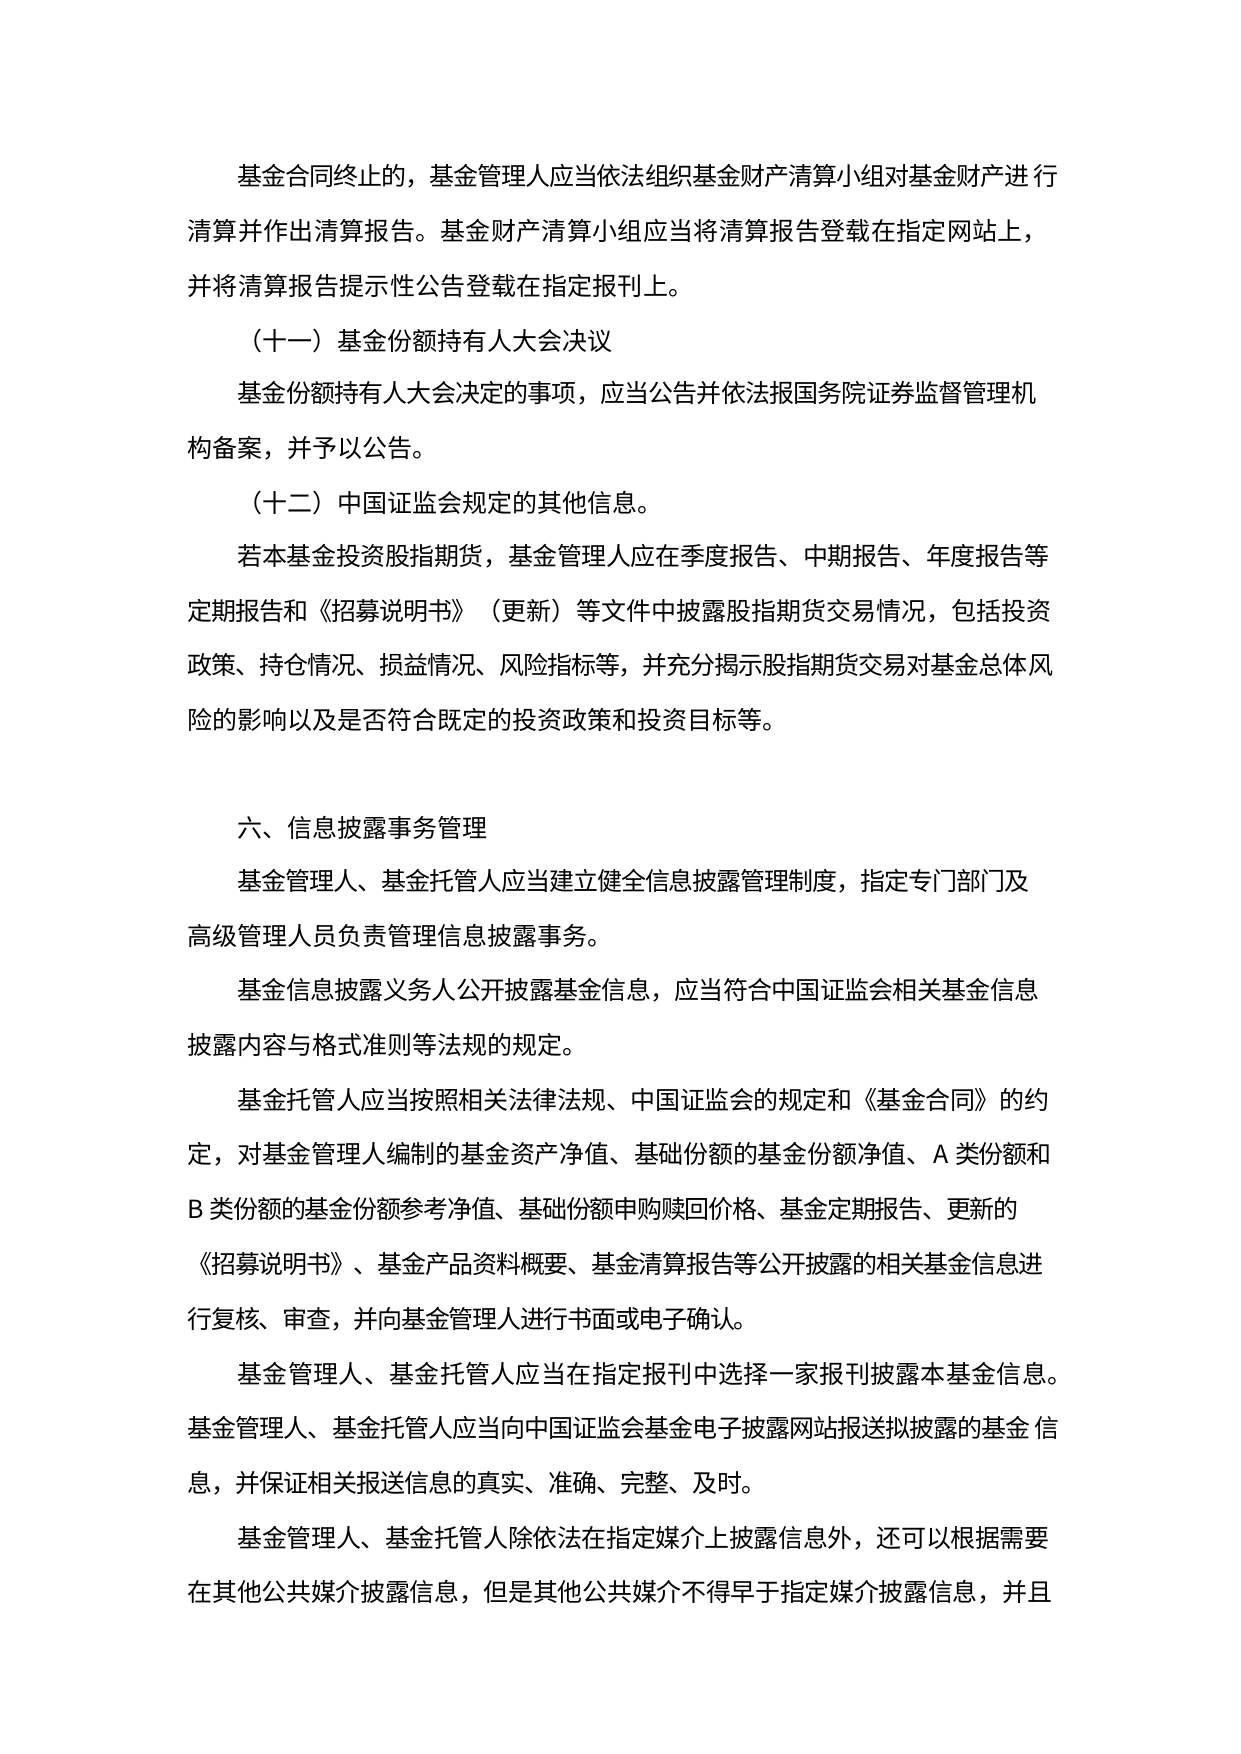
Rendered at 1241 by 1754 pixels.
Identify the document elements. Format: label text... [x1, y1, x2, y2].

text 基金份额持有人大会决定的事项，应当公告并依法报国务院证券监督管理机构备案，并予以公告。 [187, 374, 1053, 465]
text （十一）基金份额持有人大会决议 [237, 321, 1103, 357]
text （十二）中国证监会规定的其他信息。 [237, 483, 1103, 519]
text 基金管理人、基金托管人应当建立健全信息披露管理制度，指定专门部门及高级管理人员负责管理信息披露事务。 [187, 861, 1053, 952]
text 基金合同终止的，基金管理人应当依法组织基金财产清算小组对基金财产进 行清算并作出清算报告。基金财产清算小组应当将清算报告登载在指定网站上， 并将清算报告提示性公告登载在指定报刊上。 [187, 157, 1078, 302]
text 基金托管人应当按照相关法律法规、中国证监会的规定和《基金合同》的约定，对基金管理人编制的基金资产净值、基础份额的基金份额净值、A 类份额和B 类份额的基金份额参考净值、基础份额申购赎回价格、基金定期报告、更新的 [187, 1080, 1053, 1226]
text 《招募说明书》、基金产品资料概要、基金清算报告等公开披露的相关基金信息进行复核、审查，并向基金管理人进行书面或电子确认。 [187, 1244, 1053, 1335]
text 六、信息披露事务管理 [237, 808, 1103, 844]
text 基金管理人、基金托管人应当在指定报刊中选择一家报刊披露本基金信息。基金管理人、基金托管人应当向中国证监会基金电子披露网站报送拟披露的基金 信息，并保证相关报送信息的真实、准确、完整、及时。 [187, 1354, 1078, 1500]
text 若本基金投资股指期货，基金管理人应在季度报告、中期报告、年度报告等定期报告和《招募说明书》（更新）等文件中披露股指期货交易情况，包括投资政策、持仓情况、损益情况、风险指标等，并充分揭示股指期货交易对基金总体风险的影响以及是否符合既定的投资政策和投资目标等。 [187, 536, 1053, 737]
text 基金信息披露义务人公开披露基金信息，应当符合中国证监会相关基金信息披露内容与格式准则等法规的规定。 [187, 971, 1053, 1062]
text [187, 1518, 1053, 1609]
